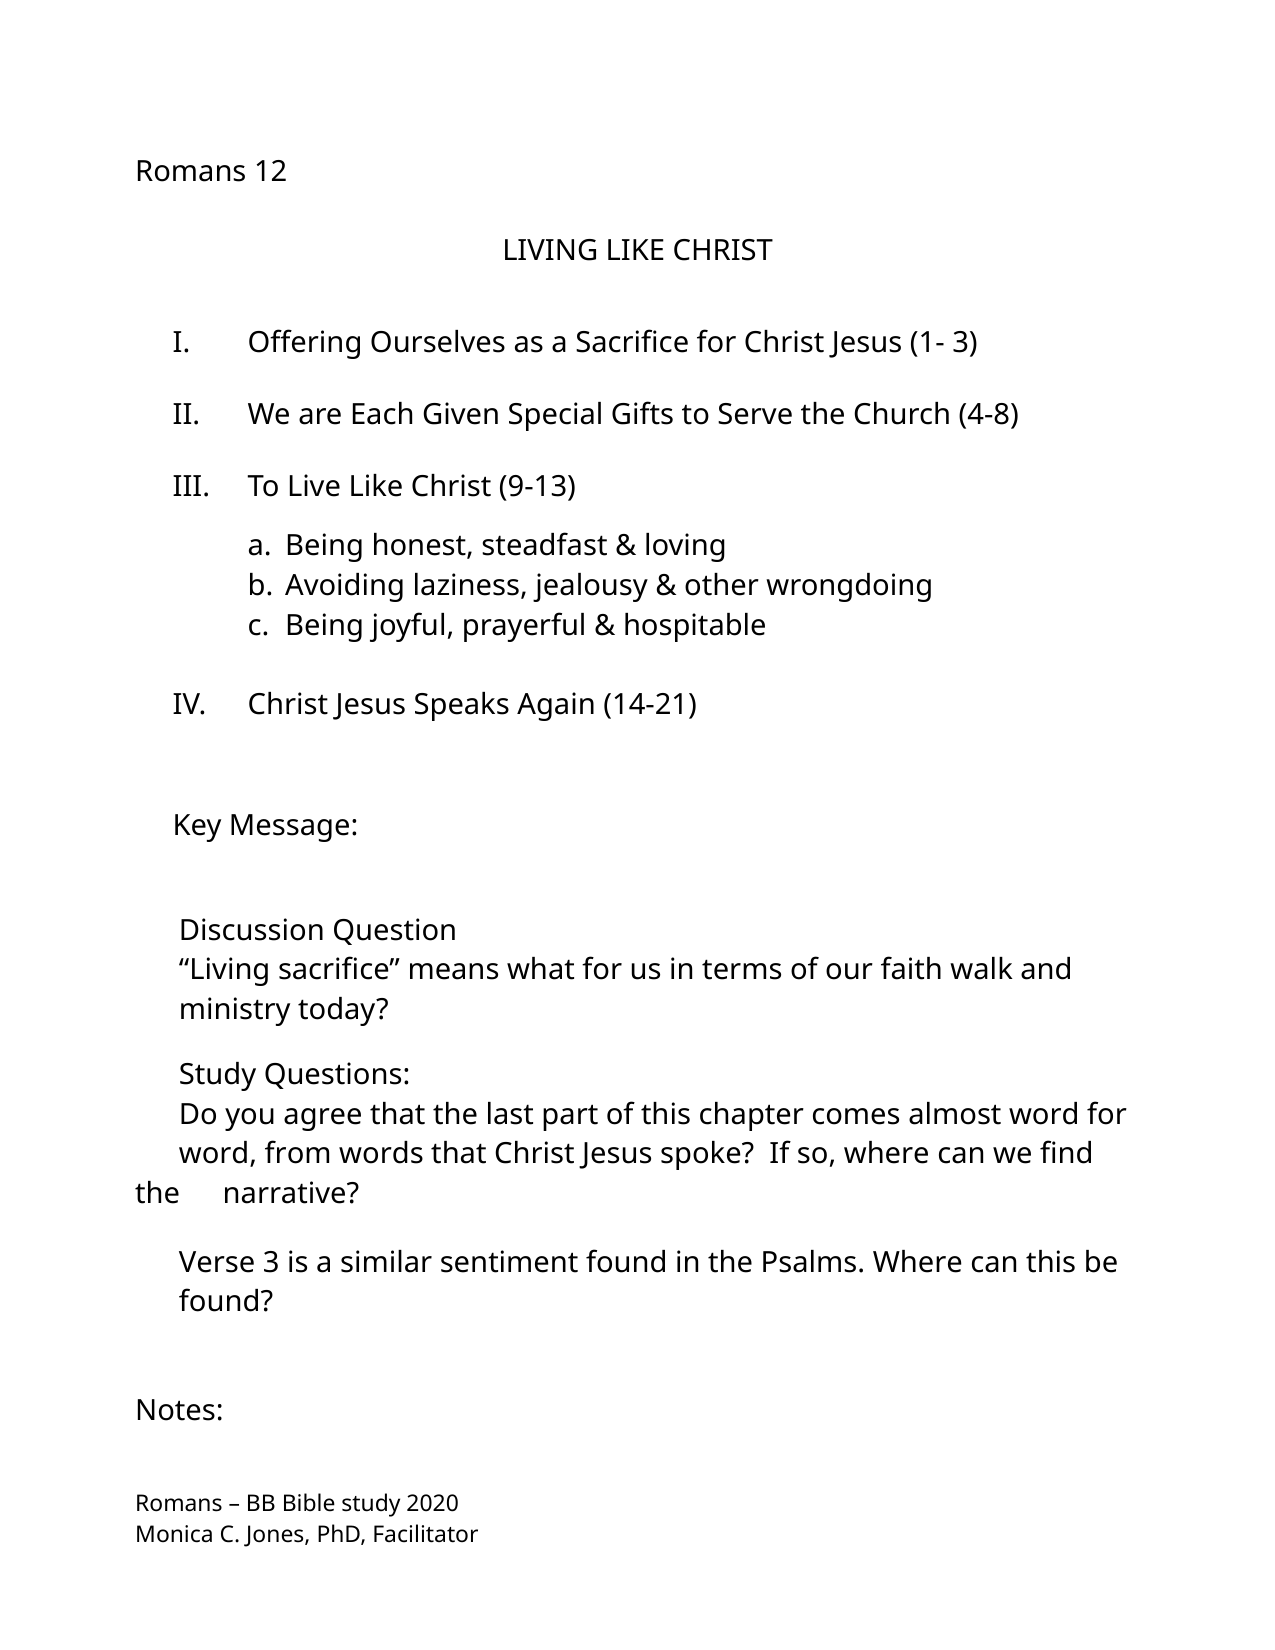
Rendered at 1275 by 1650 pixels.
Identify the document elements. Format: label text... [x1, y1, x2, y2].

list To Live Like Christ (9-13) [172, 465, 1140, 505]
text Notes: [135, 1389, 1140, 1428]
list Being joyful, prayerful & hospitable [247, 604, 1140, 644]
text Verse 3 is a similar sentiment found in the Psalms. Where can this be found? [135, 1241, 1140, 1320]
list Christ Jesus Speaks Again (14-21) [172, 683, 1140, 723]
subtitle Discussion Question [172, 909, 1140, 948]
list Offering Ourselves as a Sacrifice for Christ Jesus (1- 3) [172, 321, 1140, 361]
subtitle Key Message: [172, 804, 1140, 844]
list Avoiding laziness, jealousy & other wrongdoing [247, 564, 1140, 604]
subtitle “Living sacrifice” means what for us in terms of our faith walk and ministry today? [172, 948, 1140, 1028]
list We are Each Given Special Gifts to Serve the Church (4-8) [172, 393, 1140, 433]
text LIVING LIKE CHRIST [135, 229, 1140, 269]
text Do you agree that the last part of this chapter comes almost word for word, from words that Christ Jesus spoke? If so, where can we find the narrative? [135, 1093, 1140, 1212]
subtitle Study Questions: [172, 1053, 1140, 1093]
text Romans 12 [135, 150, 1140, 190]
list Being honest, steadfast & loving [247, 525, 1140, 564]
